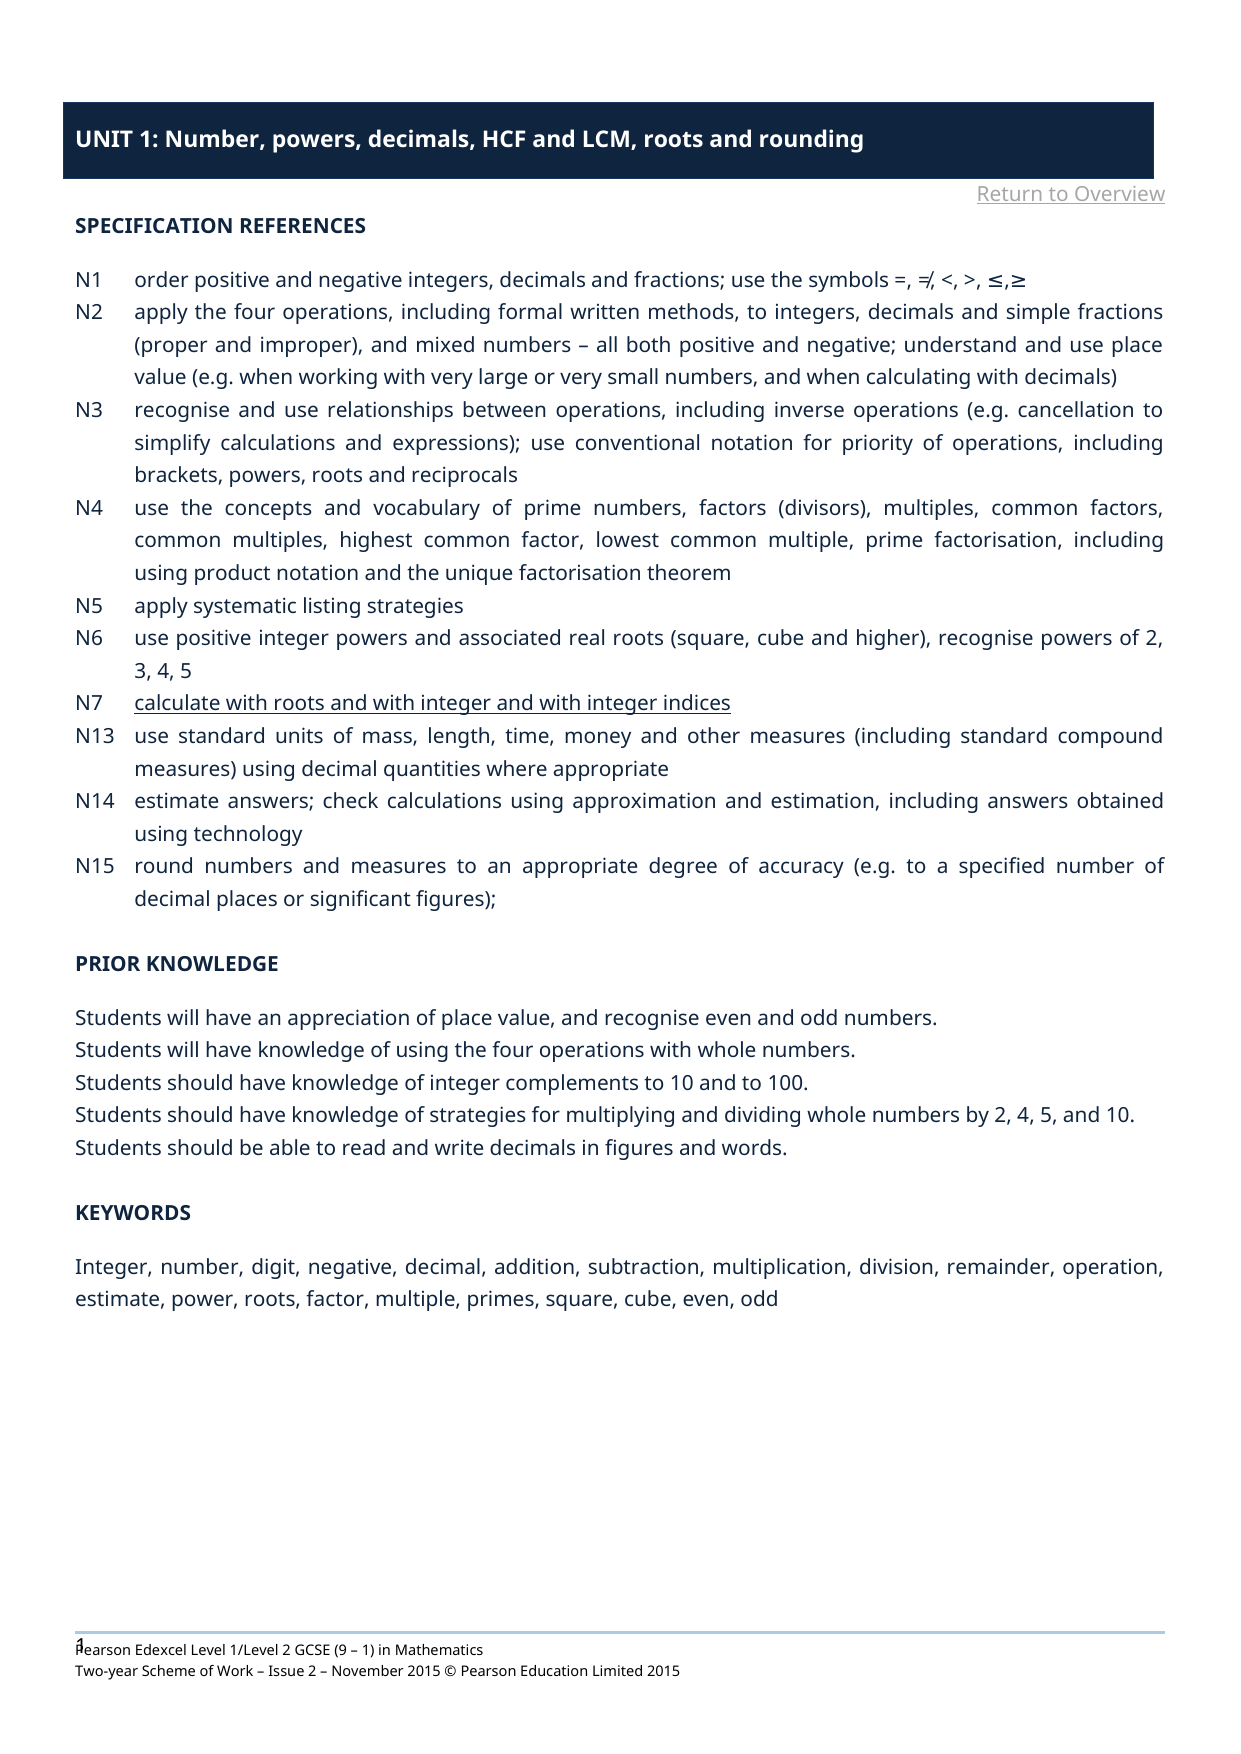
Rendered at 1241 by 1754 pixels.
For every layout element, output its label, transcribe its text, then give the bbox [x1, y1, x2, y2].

table_header UNIT 1: Number, powers, decimals, HCF and LCM, roots and rounding [64, 103, 1153, 178]
text SPECIFICATION REFERENCES [75, 211, 1165, 240]
text N5 apply systematic listing strategies [75, 591, 1165, 619]
text Students should have knowledge of integer complements to 10 and to 100. [75, 1068, 1165, 1096]
text N1 order positive and negative integers, decimals and fractions; use the symbols =, ≠, <, >, ≤,≥ [75, 265, 1165, 293]
text Students should have knowledge of strategies for multiplying and dividing whole numbers by 2, 4, 5, and 10. [75, 1101, 1165, 1129]
text Students should be able to read and write decimals in figures and words. [75, 1133, 1165, 1162]
text N13 use standard units of mass, length, time, money and other measures (including standard compound measures) using decimal quantities where appropriate [75, 721, 1165, 782]
text N15 round numbers and measures to an appropriate degree of accuracy (e.g. to a specified number of decimal places or significant figures); [75, 852, 1165, 913]
text PRIOR KNOWLEDGE [75, 949, 1165, 978]
text Students will have an appreciation of place value, and recognise even and odd numbers. [75, 1003, 1165, 1031]
text N6 use positive integer powers and associated real roots (square, cube and higher), recognise powers of 2, 3, 4, 5 [75, 623, 1165, 684]
text N14 estimate answers; check calculations using approximation and estimation, including answers obtained using technology [75, 786, 1165, 847]
text N2 apply the four operations, including formal written methods, to integers, decimals and simple fractions (proper and improper), and mixed numbers – all both positive and negative; understand and use place value (e.g. when working with very large or very small numbers, and when calculating with decimals) [75, 297, 1165, 391]
text N7 calculate with roots and with integer and with integer indices [75, 688, 1165, 717]
text N4 use the concepts and vocabulary of prime numbers, factors (divisors), multiples, common factors, common multiples, highest common factor, lowest common multiple, prime factorisation, including using product notation and the unique factorisation theorem [75, 493, 1165, 587]
text KEYWORDS [75, 1198, 1165, 1227]
text Integer, number, digit, negative, decimal, addition, subtraction, multiplication, division, remainder, operation, estimate, power, roots, factor, multiple, primes, square, cube, even, odd [75, 1252, 1165, 1313]
text N3 recognise and use relationships between operations, including inverse operations (e.g. cancellation to simplify calculations and expressions); use conventional notation for priority of operations, including brackets, powers, roots and reciprocals [75, 395, 1165, 489]
text Return to Overview [75, 179, 1165, 207]
text Students will have knowledge of using the four operations with whole numbers. [75, 1035, 1165, 1064]
